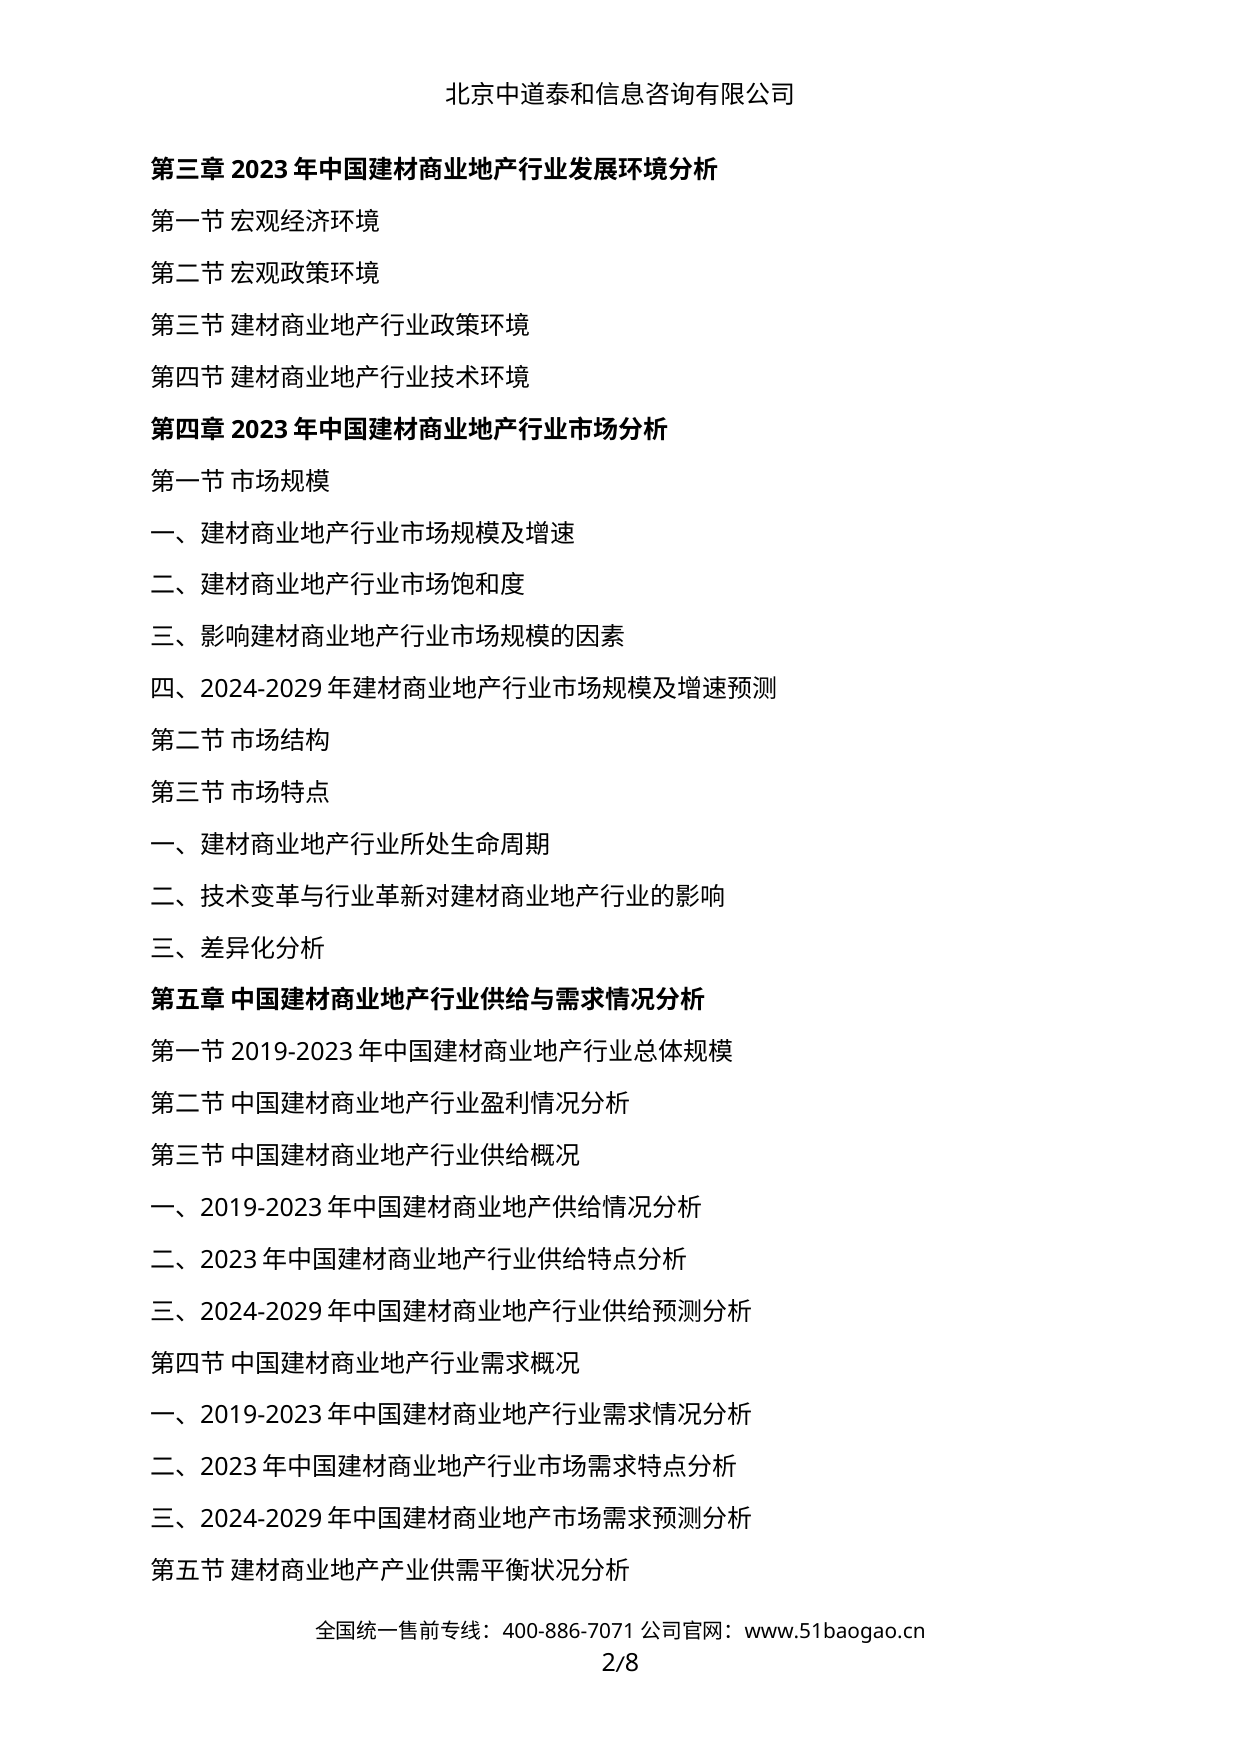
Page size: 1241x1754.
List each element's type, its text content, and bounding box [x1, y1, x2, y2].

text 第三节 建材商业地产行业政策环境 [150, 306, 1090, 342]
text 第四章 2023年中国建材商业地产行业市场分析 [150, 409, 1090, 446]
text 第一节 2019-2023年中国建材商业地产行业总体规模 [150, 1032, 1090, 1068]
text 第三章 2023年中国建材商业地产行业发展环境分析 [150, 150, 1090, 186]
text 第四节 建材商业地产行业技术环境 [150, 357, 1090, 394]
text 第四节 中国建材商业地产行业需求概况 [150, 1343, 1090, 1379]
text 第三节 市场特点 [150, 772, 1090, 809]
text 第二节 市场结构 [150, 721, 1090, 757]
text 二、技术变革与行业革新对建材商业地产行业的影响 [150, 876, 1090, 912]
text 第二节 中国建材商业地产行业盈利情况分析 [150, 1084, 1090, 1120]
text 二、建材商业地产行业市场饱和度 [150, 565, 1090, 601]
text 二、2023年中国建材商业地产行业供给特点分析 [150, 1239, 1090, 1276]
text 三、2024-2029年中国建材商业地产市场需求预测分析 [150, 1499, 1090, 1535]
text 一、2019-2023年中国建材商业地产行业需求情况分析 [150, 1395, 1090, 1431]
text 第五章 中国建材商业地产行业供给与需求情况分析 [150, 980, 1090, 1016]
text 第三节 中国建材商业地产行业供给概况 [150, 1136, 1090, 1172]
text 第二节 宏观政策环境 [150, 254, 1090, 290]
text 二、2023年中国建材商业地产行业市场需求特点分析 [150, 1447, 1090, 1483]
text 三、2024-2029年中国建材商业地产行业供给预测分析 [150, 1291, 1090, 1327]
text 一、2019-2023年中国建材商业地产供给情况分析 [150, 1187, 1090, 1224]
text 第一节 市场规模 [150, 461, 1090, 497]
text 第一节 宏观经济环境 [150, 202, 1090, 238]
text 第五节 建材商业地产产业供需平衡状况分析 [150, 1551, 1090, 1587]
text 四、2024-2029年建材商业地产行业市场规模及增速预测 [150, 669, 1090, 705]
text 一、建材商业地产行业所处生命周期 [150, 824, 1090, 861]
text 三、差异化分析 [150, 928, 1090, 964]
text 三、影响建材商业地产行业市场规模的因素 [150, 617, 1090, 653]
text 一、建材商业地产行业市场规模及增速 [150, 513, 1090, 549]
